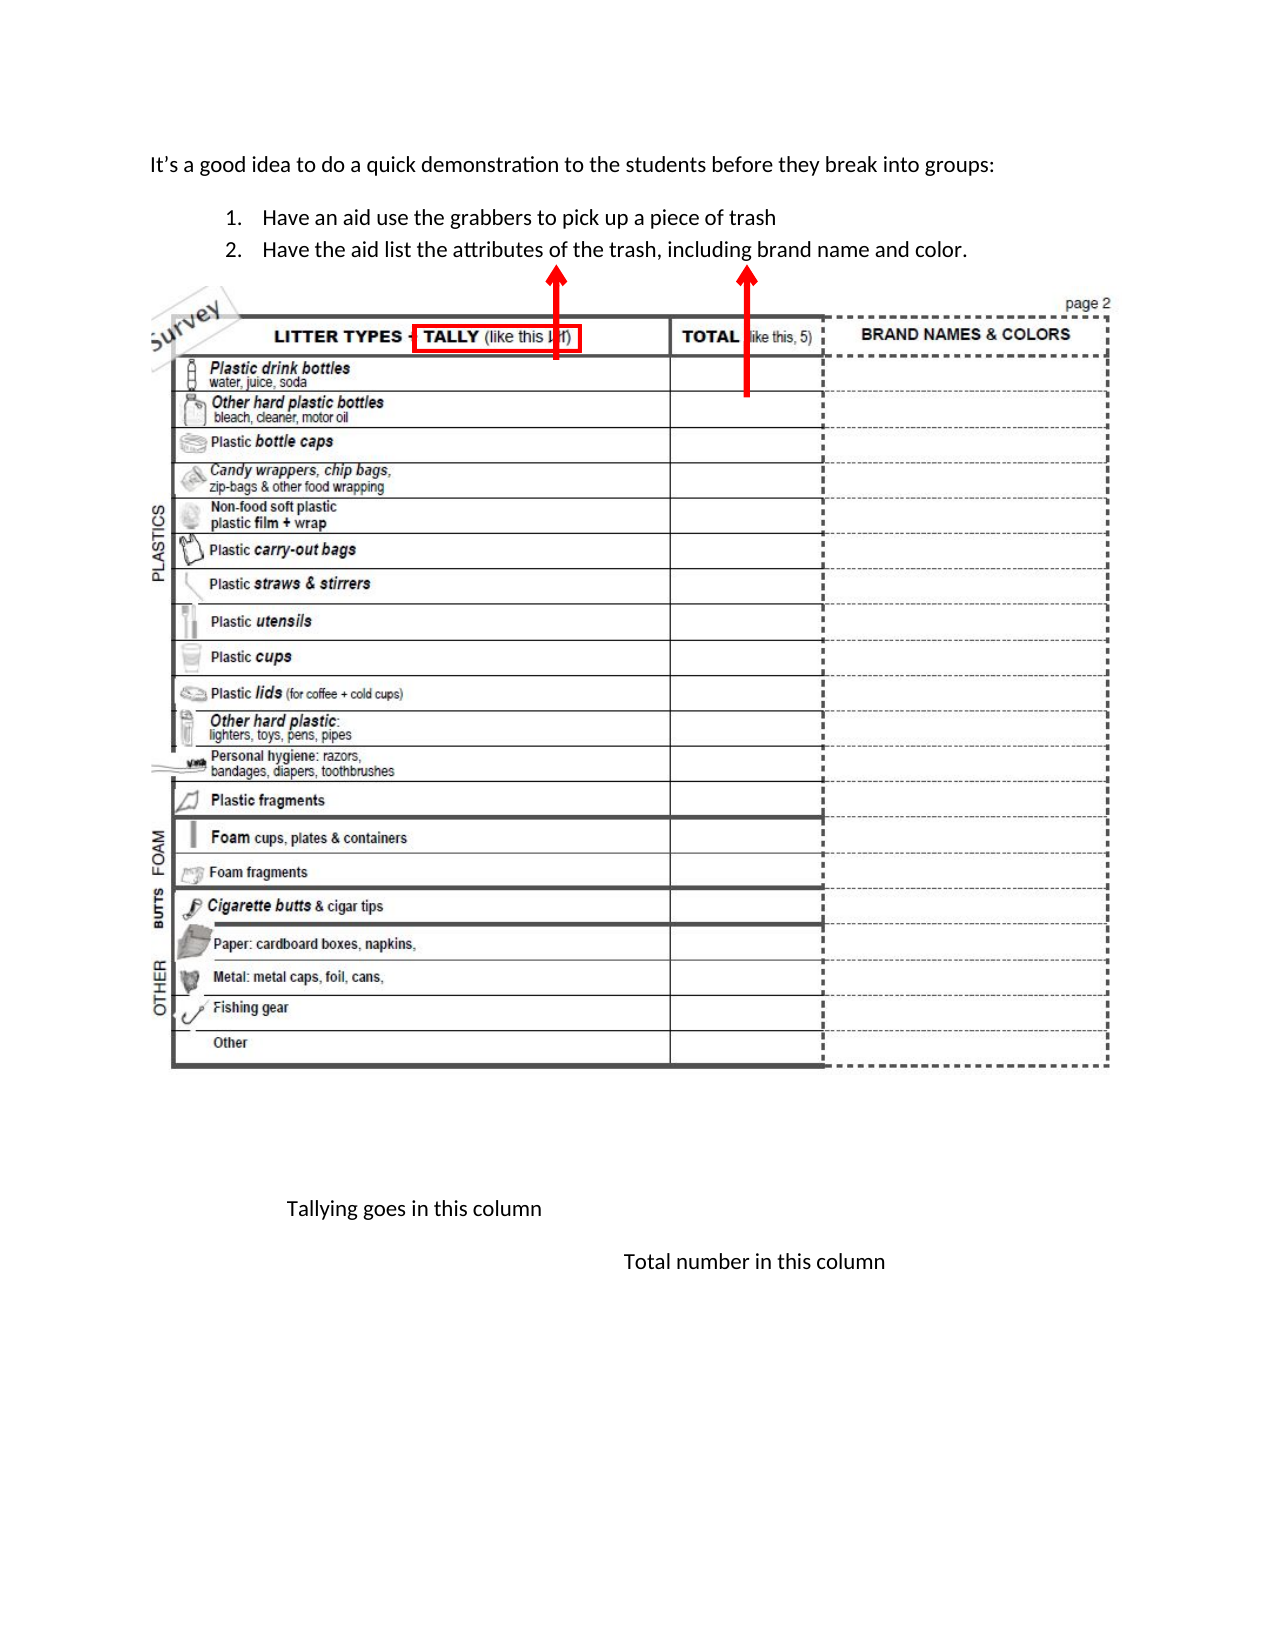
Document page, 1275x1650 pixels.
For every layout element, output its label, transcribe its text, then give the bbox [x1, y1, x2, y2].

list Have the aid list the attributes of the trash, including brand name and color. [225, 235, 1125, 263]
picture [417, 328, 553, 348]
picture [150, 286, 1122, 1073]
picture [560, 328, 577, 348]
list Have an aid use the grabbers to pick up a piece of trash [225, 203, 1125, 231]
text Total number in this column [150, 1247, 1125, 1275]
text Tallying goes in this column [150, 1194, 1125, 1222]
text It’s a good idea to do a quick demonstration to the students before they break into groups: [150, 150, 1125, 178]
